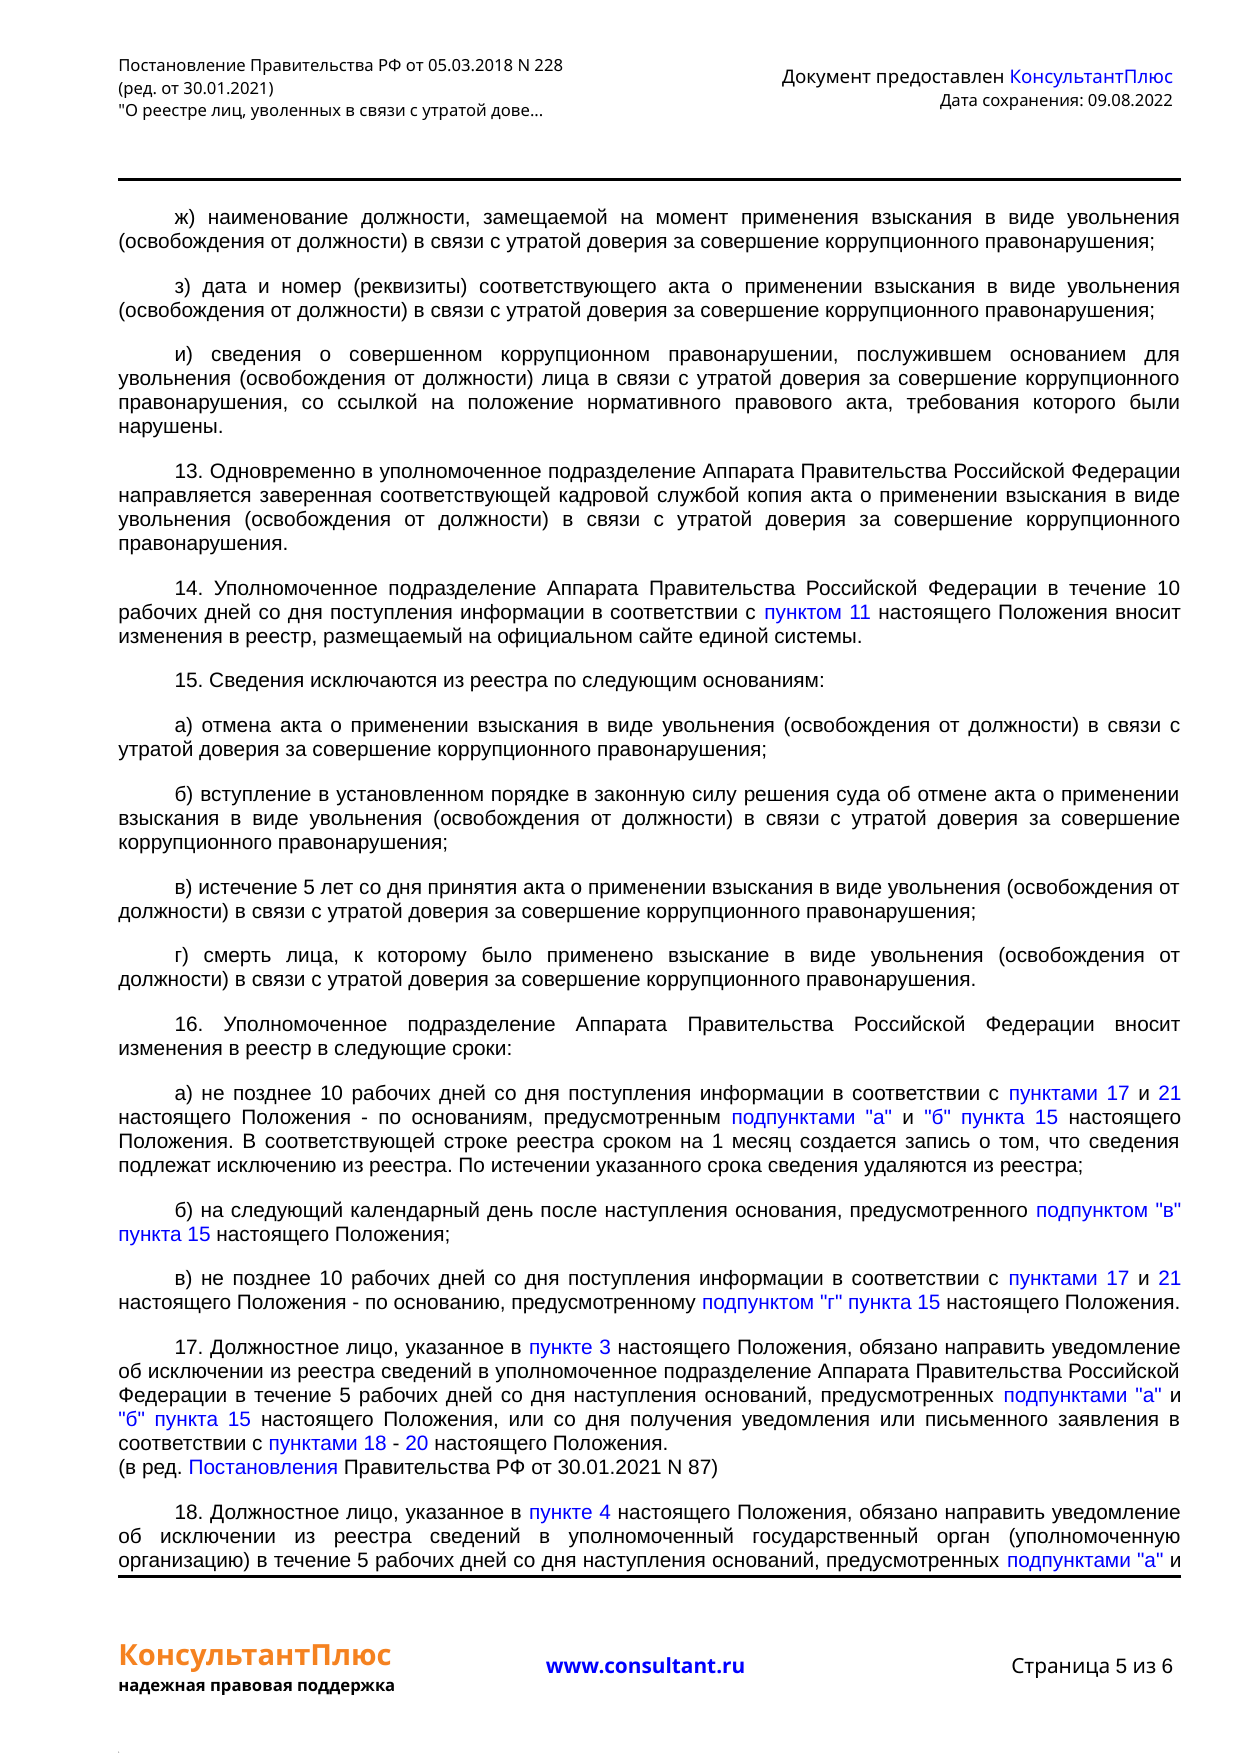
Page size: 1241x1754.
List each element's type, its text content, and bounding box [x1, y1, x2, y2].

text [118, 1499, 1181, 1571]
text в) не позднее 10 рабочих дней со дня поступления информации в соответствии с пунктами 17 и 21 настоящего Положения - по основанию, предусмотренному подпунктом "г" пункта 15 настоящего Положения. [118, 1266, 1181, 1314]
text б) вступление в установленном порядке в законную силу решения суда об отмене акта о применении взыскания в виде увольнения (освобождения от должности) в связи с утратой доверия за совершение коррупционного правонарушения; [118, 782, 1181, 854]
text 17. Должностное лицо, указанное в пункте 3 настоящего Положения, обязано направить уведомление об исключении из реестра сведений в уполномоченное подразделение Аппарата Правительства Российской Федерации в течение 5 рабочих дней со дня наступления оснований, предусмотренных подпунктами "а" и "б" пункта 15 настоящего Положения, или со дня получения уведомления или письменного заявления в соответствии с пунктами 18 - 20 настоящего Положения. [118, 1335, 1181, 1455]
text 16. Уполномоченное подразделение Аппарата Правительства Российской Федерации вносит изменения в реестр в следующие сроки: [118, 1012, 1181, 1060]
text а) не позднее 10 рабочих дней со дня поступления информации в соответствии с пунктами 17 и 21 настоящего Положения - по основаниям, предусмотренным подпунктами "а" и "б" пункта 15 настоящего Положения. В соответствующей строке реестра сроком на 1 месяц создается запись о том, что сведения подлежат исключению из реестра. По истечении указанного срока сведения удаляются из реестра; [118, 1081, 1181, 1177]
text в) истечение 5 лет со дня принятия акта о применении взыскания в виде увольнения (освобождения от должности) в связи с утратой доверия за совершение коррупционного правонарушения; [118, 874, 1181, 922]
text г) смерть лица, к которому было применено взыскание в виде увольнения (освобождения от должности) в связи с утратой доверия за совершение коррупционного правонарушения. [118, 943, 1181, 991]
text б) на следующий календарный день после наступления основания, предусмотренного подпунктом "в" пункта 15 настоящего Положения; [118, 1197, 1181, 1245]
text з) дата и номер (реквизиты) соответствующего акта о применении взыскания в виде увольнения (освобождения от должности) в связи с утратой доверия за совершение коррупционного правонарушения; [118, 273, 1181, 321]
text 14. Уполномоченное подразделение Аппарата Правительства Российской Федерации в течение 10 рабочих дней со дня поступления информации в соответствии с пунктом 11 настоящего Положения вносит изменения в реестр, размещаемый на официальном сайте единой системы. [118, 576, 1181, 647]
text ж) наименование должности, замещаемой на момент применения взыскания в виде увольнения (освобождения от должности) в связи с утратой доверия за совершение коррупционного правонарушения; [118, 205, 1181, 253]
text (в ред. Постановления Правительства РФ от 30.01.2021 N 87) [118, 1455, 1181, 1479]
text и) сведения о совершенном коррупционном правонарушении, послужившем основанием для увольнения (освобождения от должности) лица в связи с утратой доверия за совершение коррупционного правонарушения, со ссылкой на положение нормативного правового акта, требования которого были нарушены. [118, 342, 1181, 438]
text а) отмена акта о применении взыскания в виде увольнения (освобождения от должности) в связи с утратой доверия за совершение коррупционного правонарушения; [118, 713, 1181, 761]
text 15. Сведения исключаются из реестра по следующим основаниям: [118, 668, 1181, 692]
text 13. Одновременно в уполномоченное подразделение Аппарата Правительства Российской Федерации направляется заверенная соответствующей кадровой службой копия акта о применении взыскания в виде увольнения (освобождения от должности) в связи с утратой доверия за совершение коррупционного правонарушения. [118, 459, 1181, 555]
